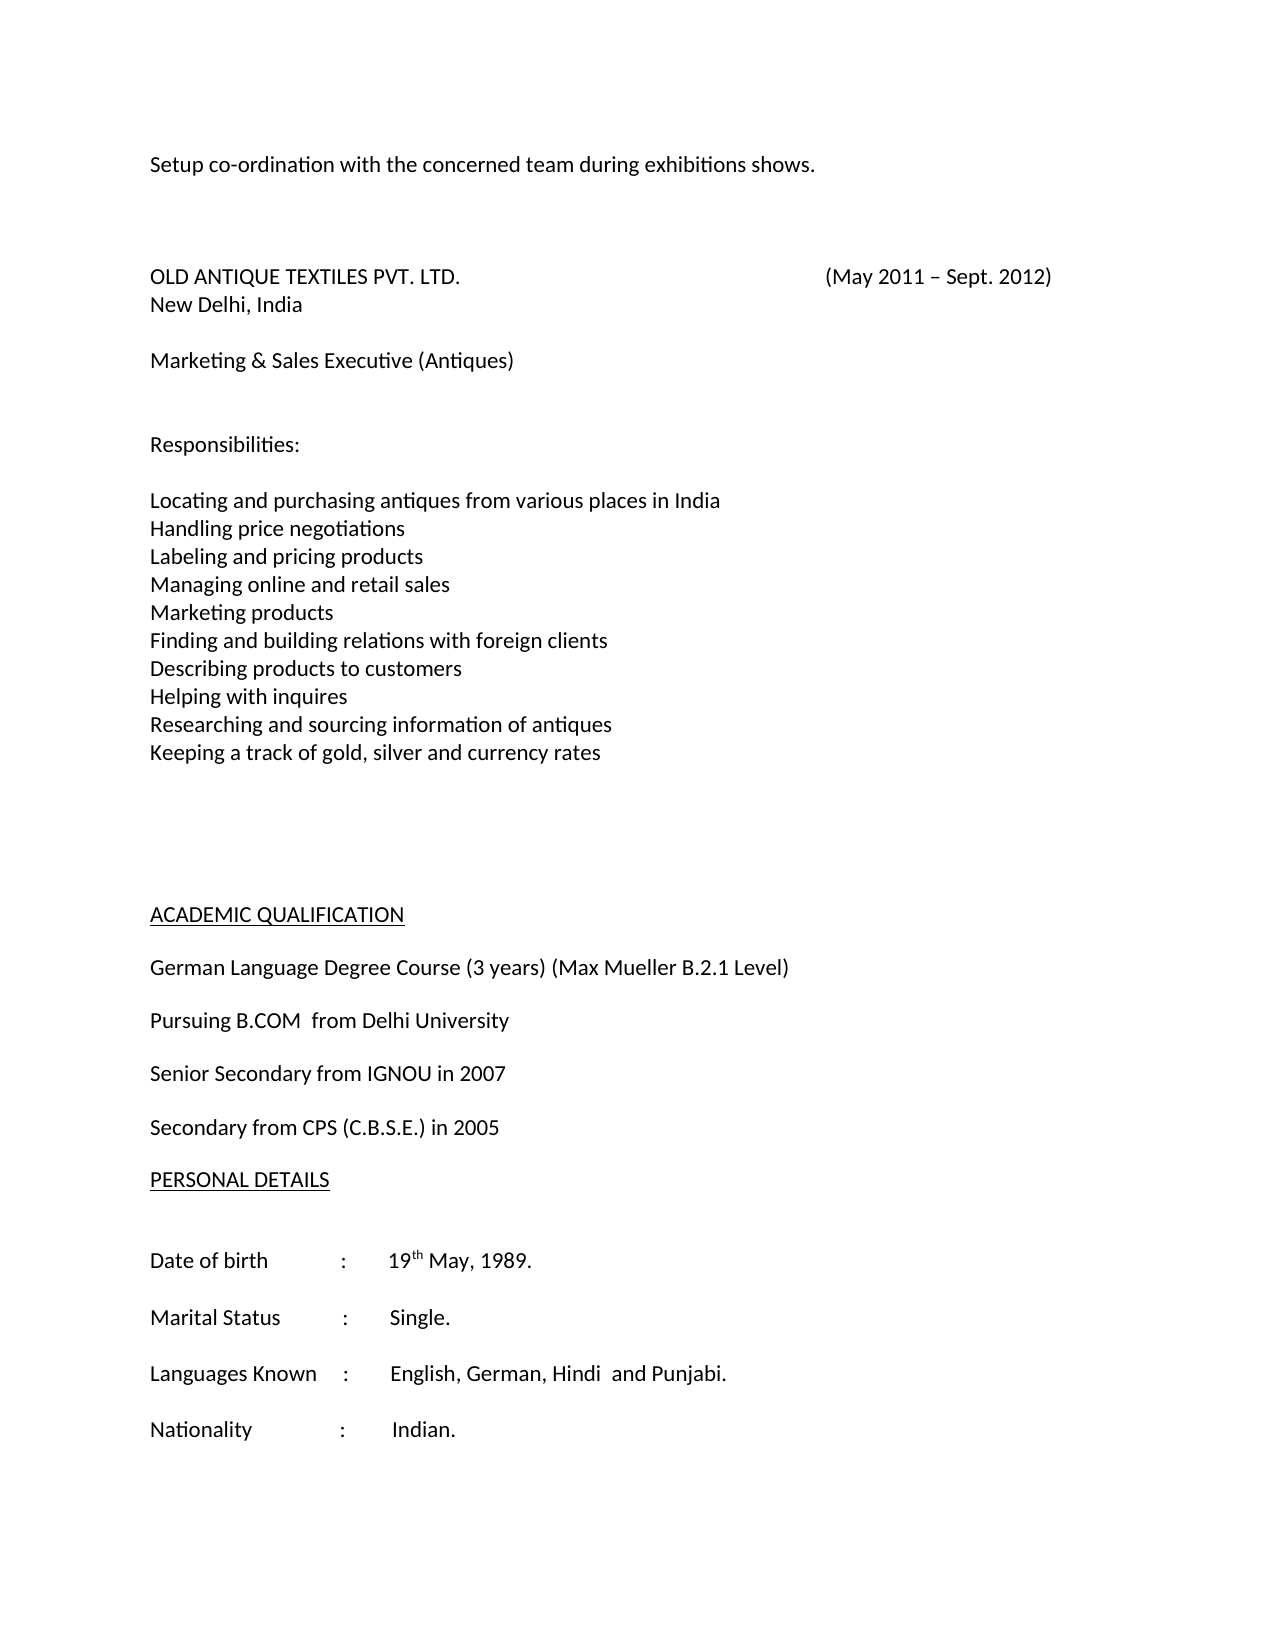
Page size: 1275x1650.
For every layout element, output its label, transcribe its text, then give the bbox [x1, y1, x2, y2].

text Labeling and pricing products [150, 542, 1125, 570]
text Keeping a track of gold, silver and currency rates [150, 738, 1125, 766]
text ACADEMIC QUALIFICATION [150, 901, 1125, 928]
text Researching and sourcing information of antiques [150, 710, 1125, 738]
text PERSONAL DETAILS [150, 1166, 1125, 1194]
text Locating and purchasing antiques from various places in India [150, 486, 1125, 514]
text OLD ANTIQUE TEXTILES PVT. LTD. (May 2011 – Sept. 2012) [150, 262, 1125, 290]
text German Language Degree Course (3 years) (Max Mueller B.2.1 Level) [150, 953, 1125, 982]
text Languages Known : English, German, Hindi and Punjabi. [150, 1359, 1125, 1387]
text Setup co-ordination with the concerned team during exhibitions shows. [150, 150, 1125, 178]
text Date of birth : 19th May, 1989. [150, 1247, 1125, 1275]
text Marketing & Sales Executive (Antiques) [150, 346, 1125, 374]
text Describing products to customers [150, 654, 1125, 682]
text Finding and building relations with foreign clients [150, 626, 1125, 654]
text Secondary from CPS (C.B.S.E.) in 2005 [150, 1113, 1125, 1141]
text Responsibilities: [150, 430, 1125, 458]
text Marital Status : Single. [150, 1303, 1125, 1331]
text New Delhi, India [150, 290, 1125, 318]
text Pursuing B.COM from Delhi University [150, 1007, 1125, 1034]
text Marketing products [150, 598, 1125, 626]
text Nationality : Indian. [150, 1415, 1125, 1443]
text Senior Secondary from IGNOU in 2007 [150, 1059, 1125, 1088]
text Managing online and retail sales [150, 570, 1125, 598]
text Handling price negotiations [150, 514, 1125, 542]
text Helping with inquires [150, 682, 1125, 710]
